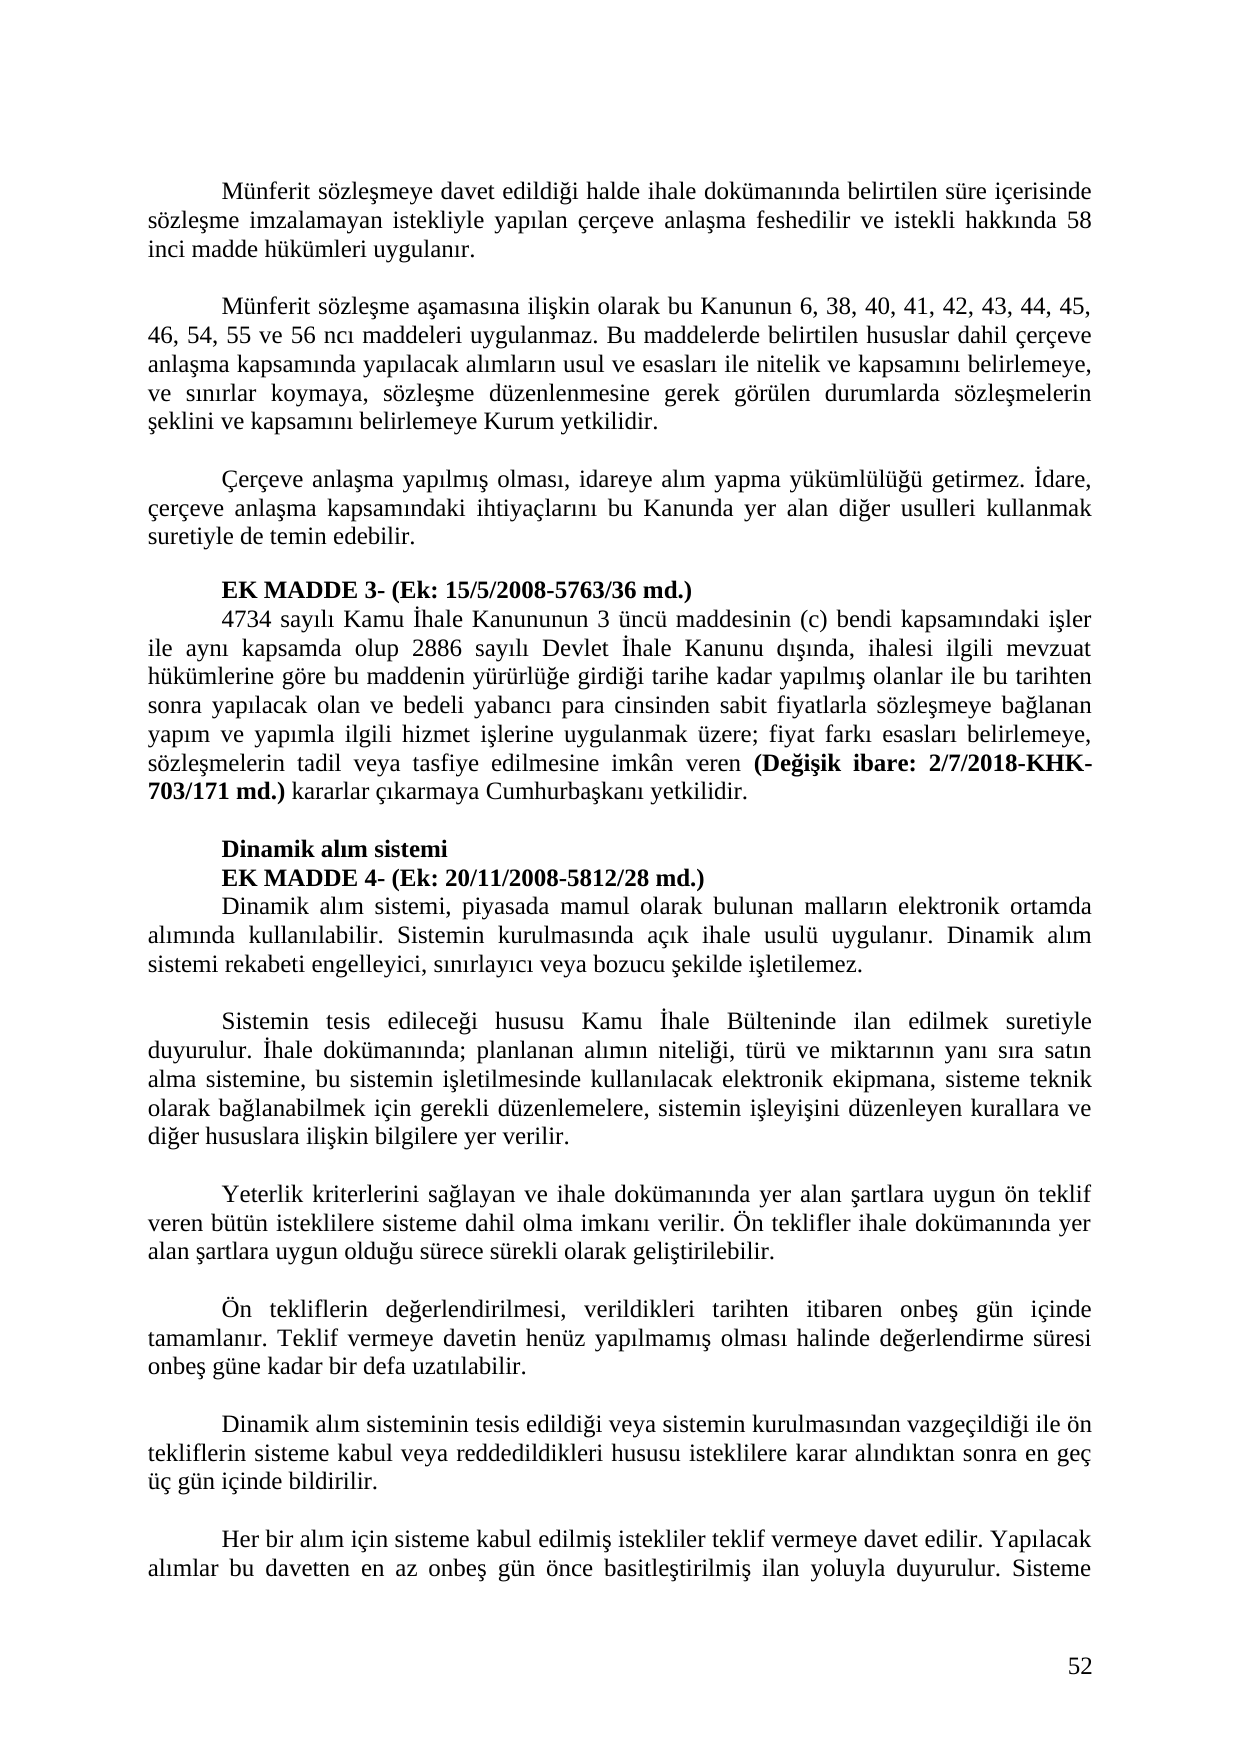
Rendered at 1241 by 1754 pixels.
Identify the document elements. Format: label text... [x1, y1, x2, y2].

text Sistemin tesis edileceği hususu Kamu İhale Bülteninde ilan edilmek suretiyle duyurulur. İhale dokümanında; planlanan alımın niteliği, türü ve miktarının yanı sıra satın alma sistemine, bu sistemin işletilmesinde kullanılacak elektronik ekipmana, sisteme teknik olarak bağlanabilmek için gerekli düzenlemelere, sistemin işleyişini düzenleyen kurallara ve diğer hususlara ilişkin bilgilere yer verilir. [148, 1006, 1093, 1150]
text 4734 sayılı Kamu İhale Kanununun 3 üncü maddesinin (c) bendi kapsamındaki işler ile aynı kapsamda olup 2886 sayılı Devlet İhale Kanunu dışında, ihalesi ilgili mevzuat hükümlerine göre bu maddenin yürürlüğe girdiği tarihe kadar yapılmış olanlar ile bu tarihten sonra yapılacak olan ve bedeli yabancı para cinsinden sabit fiyatlarla sözleşmeye bağlanan yapım ve yapımla ilgili hizmet işlerine uygulanmak üzere; fiyat farkı esasları belirlemeye, sözleşmelerin tadil veya tasfiye edilmesine imkân veren (Değişik ibare: 2/7/2018-KHK-703/171 md.) kararlar çıkarmaya Cumhurbaşkanı yetkilidir. [148, 604, 1093, 805]
text EK MADDE 4- (Ek: 20/11/2008-5812/28 md.) [148, 863, 1093, 891]
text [148, 1524, 1093, 1581]
text Çerçeve anlaşma yapılmış olması, idareye alım yapma yükümlülüğü getirmez. İdare, çerçeve anlaşma kapsamındaki ihtiyaçlarını bu Kanunda yer alan diğer usulleri kullanmak suretiyle de temin edebilir. [148, 464, 1093, 550]
text Yeterlik kriterlerini sağlayan ve ihale dokümanında yer alan şartlara uygun ön teklif veren bütün isteklilere sisteme dahil olma imkanı verilir. Ön teklifler ihale dokümanında yer alan şartlara uygun olduğu sürece sürekli olarak geliştirilebilir. [148, 1179, 1093, 1265]
subtitle Dinamik alım sistemi [148, 834, 1093, 863]
text Münferit sözleşme aşamasına ilişkin olarak bu Kanunun 6, 38, 40, 41, 42, 43, 44, 45, 46, 54, 55 ve 56 ncı maddeleri uygulanmaz. Bu maddelerde belirtilen hususlar dahil çerçeve anlaşma kapsamında yapılacak alımların usul ve esasları ile nitelik ve kapsamını belirlemeye, ve sınırlar koymaya, sözleşme düzenlenmesine gerek görülen durumlarda sözleşmelerin şeklini ve kapsamını belirlemeye Kurum yetkilidir. [148, 291, 1093, 435]
text Dinamik alım sistemi, piyasada mamul olarak bulunan malların elektronik ortamda alımında kullanılabilir. Sistemin kurulmasında açık ihale usulü uygulanır. Dinamik alım sistemi rekabeti engelleyici, sınırlayıcı veya bozucu şekilde işletilemez. [148, 891, 1093, 978]
subtitle EK MADDE 3- (Ek: 15/5/2008-5763/36 md.) [148, 575, 1093, 604]
text Dinamik alım sisteminin tesis edildiği veya sistemin kurulmasından vazgeçildiği ile ön tekliflerin sisteme kabul veya reddedildikleri hususu isteklilere karar alındıktan sonra en geç üç gün içinde bildirilir. [148, 1409, 1093, 1495]
text Ön tekliflerin değerlendirilmesi, verildikleri tarihten itibaren onbeş gün içinde tamamlanır. Teklif vermeye davetin henüz yapılmamış olması halinde değerlendirme süresi onbeş güne kadar bir defa uzatılabilir. [148, 1294, 1093, 1380]
text Münferit sözleşmeye davet edildiği halde ihale dokümanında belirtilen süre içerisinde sözleşme imzalamayan istekliyle yapılan çerçeve anlaşma feshedilir ve istekli hakkında 58 inci madde hükümleri uygulanır. [148, 176, 1093, 263]
